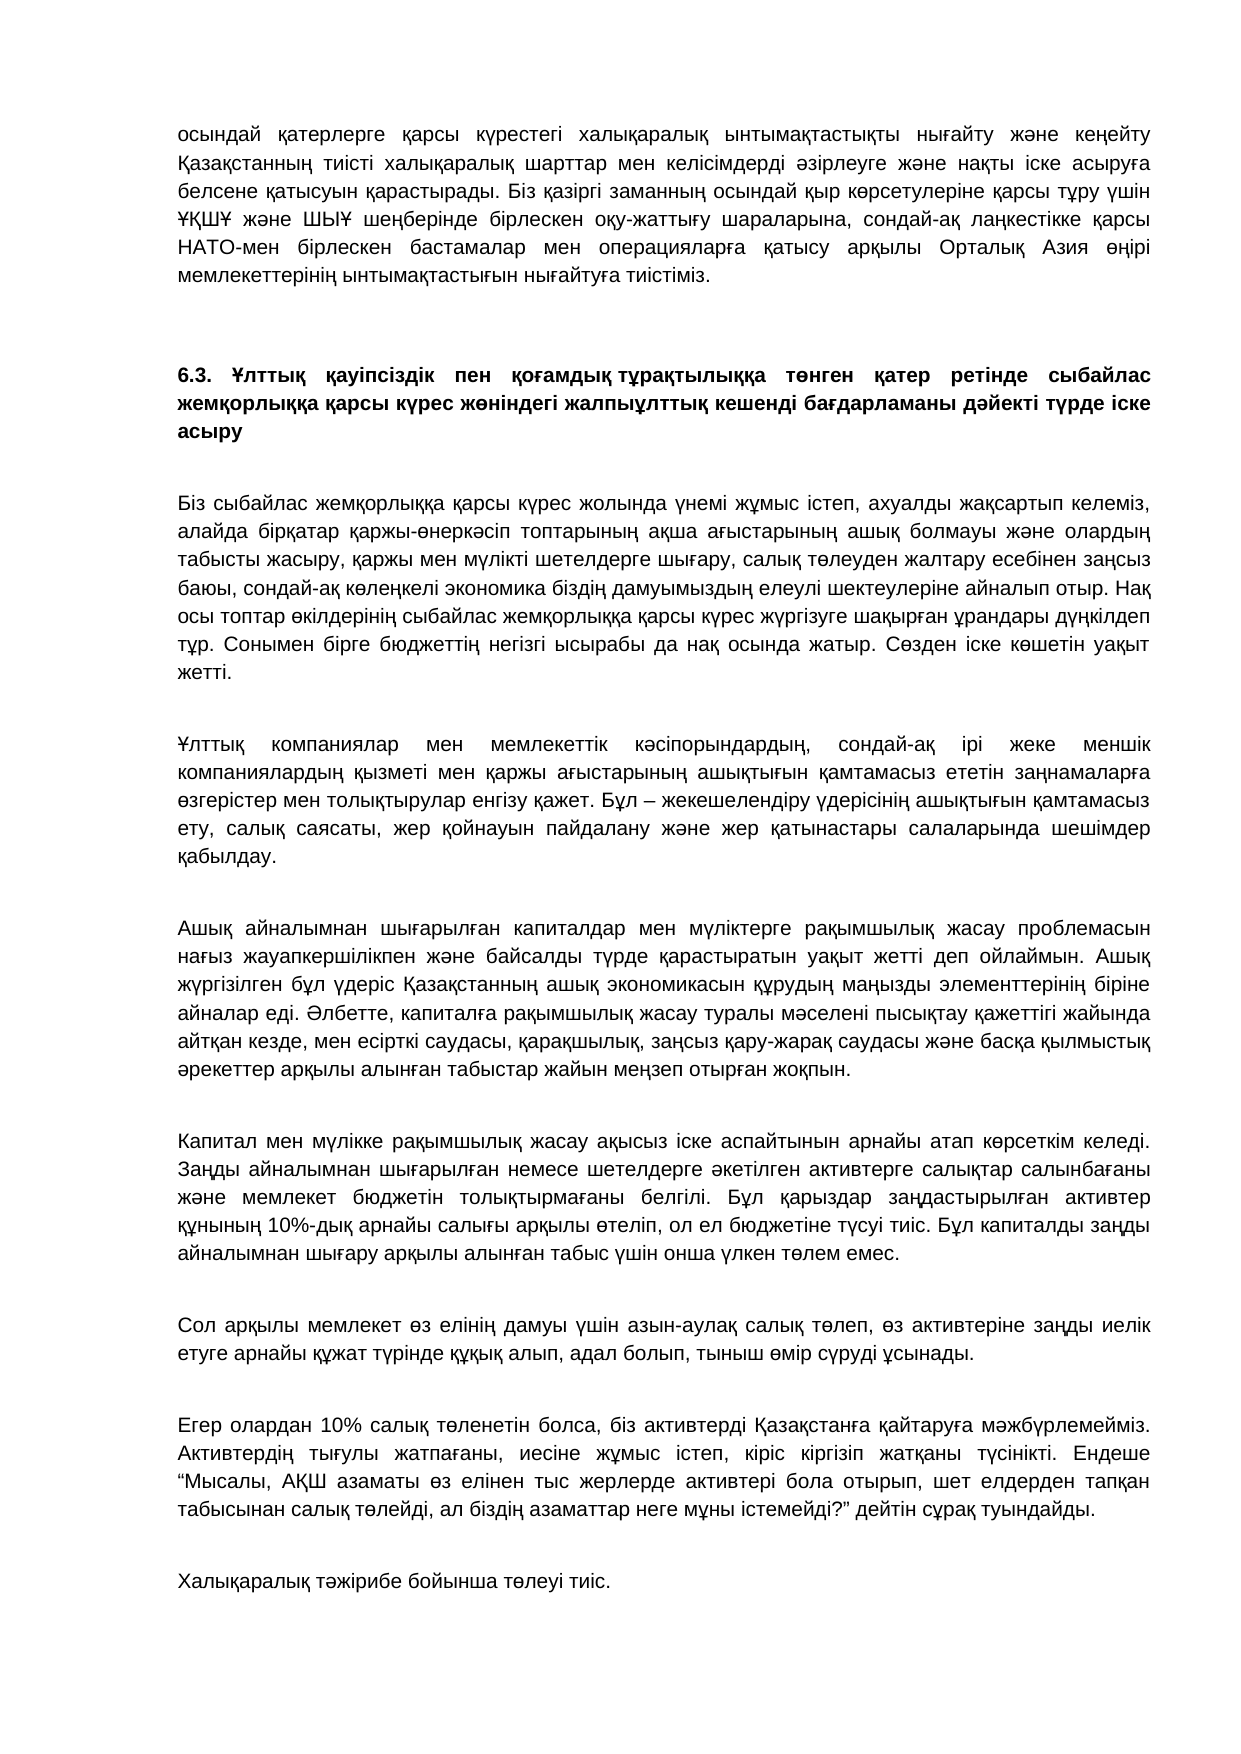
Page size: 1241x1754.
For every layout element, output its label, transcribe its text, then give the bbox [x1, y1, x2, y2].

text Халықаралық тәжірибе бойынша төлеуі тиіс. [177, 1537, 1152, 1593]
text 6.3. Ұлттық қауіпсіздік пен қоғамдық тұрақтылыққа төнген қатер ретінде сыбайлас жемқорлыққа қарсы күрес жөніндегі жалпыұлттық кешенді бағдарламаны дәйекті түрде іске асыру [177, 302, 1152, 443]
text Егер олардан 10% салық төленетін болса, біз активтерді Қазақстанға қайтаруға мәжбүрлемейміз. Активтердің тығулы жатпағаны, иесіне жұмыс істеп, кіріс кіргізіп жатқаны түсінікті. Ендеше “Мысалы, АҚШ азаматы өз елінен тыс жерлерде активтері бола отырып, шет елдерден тапқан табысынан салық төлейді, ал біздің азаматтар неге мұны істемейді?” дейтін сұрақ туындайды. [177, 1381, 1152, 1521]
text Біз сыбайлас жемқорлыққа қарсы күрес жолында үнемі жұмыс істеп, ахуалды жақсартып келеміз, алайда бірқатар қаржы-өнеркәсіп топтарының ақша ағыстарының ашық болмауы және олардың табысты жасыру, қаржы мен мүлікті шетелдерге шығару, салық төлеуден жалтару есебінен заңсыз баюы, сондай-ақ көлеңкелі экономика біздің дамуымыздың елеулі шектеулеріне айналып отыр. Нақ осы топтар өкілдерінің сыбайлас жемқорлыққа қарсы күрес жүргізуге шақырған ұрандары дүңкілдеп тұр. Сонымен бірге бюджеттің негізгі ысырабы да нақ осында жатыр. Сөзден іске көшетін уақыт жетті. [177, 459, 1152, 684]
text Сол арқылы мемлекет өз елінің дамуы үшін азын-аулақ салық төлеп, өз активтеріне заңды иелік етуге арнайы құжат түрінде құқық алып, адал болып, тыныш өмір сүруді ұсынады. [177, 1281, 1152, 1365]
text Ұлттық компаниялар мен мемлекеттік кәсіпорындардың, сондай-ақ ірі жеке меншік компаниялардың қызметі мен қаржы ағыстарының ашықтығын қамтамасыз ететін заңнамаларға өзгерістер мен толықтырулар енгізу қажет. Бұл – жекешелендіру үдерісінің ашықтығын қамтамасыз ету, салық саясаты, жер қойнауын пайдалану және жер қатынастары салаларында шешімдер қабылдау. [177, 699, 1152, 868]
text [177, 118, 1152, 287]
text Ашық айналымнан шығарылған капиталдар мен мүліктерге рақымшылық жасау проблемасын нағыз жауапкершілікпен және байсалды түрде қарастыратын уақыт жетті деп ойлаймын. Ашық жүргізілген бұл үдеріс Қазақстанның ашық экономикасын құрудың маңызды элементтерінің біріне айналар еді. Әлбетте, капиталға рақымшылық жасау туралы мәселені пысықтау қажеттігі жайында айтқан кезде, мен есірткі саудасы, қарақшылық, заңсыз қару-жарақ саудасы және басқа қылмыстық әрекеттер арқылы алынған табыстар жайын меңзеп отырған жоқпын. [177, 884, 1152, 1081]
text Капитал мен мүлікке рақымшылық жасау ақысыз іске аспайтынын арнайы атап көрсеткім келеді. Заңды айналымнан шығарылған немесе шетелдерге әкетілген активтерге салықтар салынбағаны және мемлекет бюджетін толықтырмағаны белгілі. Бұл қарыздар заңдастырылған активтер құнының 10%-дық арнайы салығы арқылы өтеліп, ол ел бюджетіне түсуі тиіс. Бұл капиталды заңды айналымнан шығару арқылы алынған табыс үшін онша үлкен төлем емес. [177, 1096, 1152, 1265]
